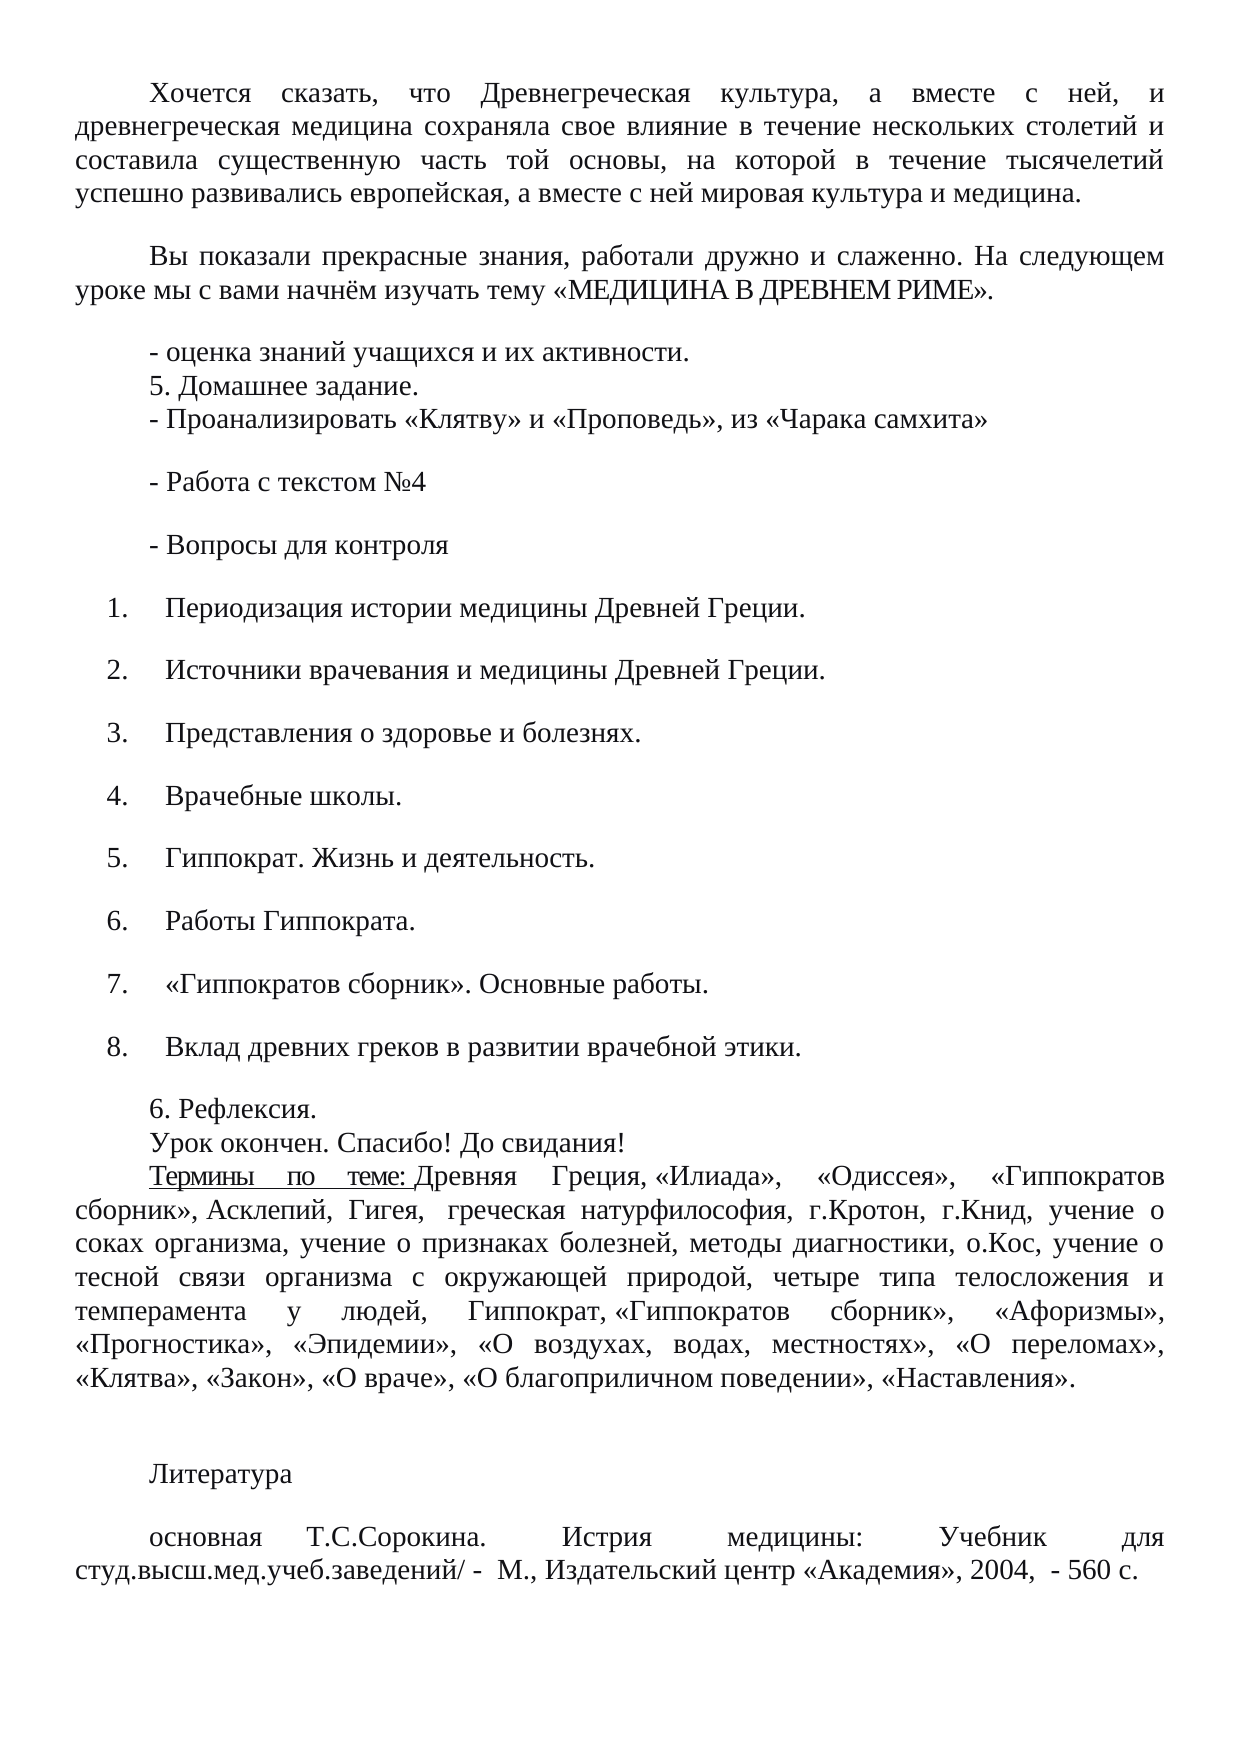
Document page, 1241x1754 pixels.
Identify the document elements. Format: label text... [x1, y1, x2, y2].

text - Проанализировать «Клятву» и «Проповедь», из «Чарака самхита» [75, 402, 1165, 435]
text 4. Врачебные школы. [106, 778, 1165, 811]
text 6. Работы Гиппократа. [106, 903, 1165, 937]
text 1. Периодизация истории медицины Древней Греции. [106, 590, 1165, 623]
text - Работа с текстом №4 [75, 464, 1165, 498]
text основная Т.С.Сорокина. Истрия медицины: Учебник для студ.высш.мед.учеб.заведений/ - М., Издательский центр «Академия», 2004, - 560 с. [75, 1519, 1165, 1586]
text Хочется сказать, что Древнегреческая культура, а вместе с ней, и древнегреческая медицина сохраняла свое влияние в течение нескольких столетий и составила существенную часть той основы, на которой в течение тысячелетий успешно развивались европейская, а вместе с ней мировая культура и медицина. [75, 75, 1165, 209]
text 2. Источники врачевания и медицины Древней Греции. [106, 652, 1165, 686]
text 5. Гиппократ. Жизнь и деятельность. [106, 841, 1165, 874]
text - Вопросы для контроля [75, 527, 1165, 561]
text 8. Вклад древних греков в развитии врачебной этики. [106, 1029, 1165, 1062]
text Литература [75, 1456, 1165, 1489]
text - оценка знаний учащихся и их активности. [75, 334, 1165, 368]
text 7. «Гиппократов сборник». Основные работы. [106, 966, 1165, 999]
text 5. Домашнее задание. [75, 368, 1165, 402]
text 3. Представления о здоровье и болезнях. [106, 715, 1165, 749]
text Вы показали прекрасные знания, работали дружно и слаженно. На следующем уроке мы с вами начнём изучать тему «МЕДИЦИНА В ДРЕВНЕМ РИМЕ». [75, 238, 1165, 305]
text Термины по теме: Древняя Греция, «Илиада», «Одиссея», «Гиппократов сборник», Асклепий, Гигея, греческая натурфилософия, г.Кротон, г.Книд, учение о соках организма, учение о признаках болезней, методы диагностики, о.Кос, учение о тесной связи организма с окружающей природой, четыре типа телосложения и темперамента у людей, Гиппократ, «Гиппократов сборник», «Афоризмы», «Прогностика», «Эпидемии», «О воздухах, водах, местностях», «О переломах», «Клятва», «Закон», «О враче», «О благоприличном поведении», «Наставления». [75, 1158, 1165, 1393]
text Урок окончен. Спасибо! До свидания! [75, 1125, 1165, 1158]
text 6. Рефлексия. [75, 1091, 1165, 1125]
